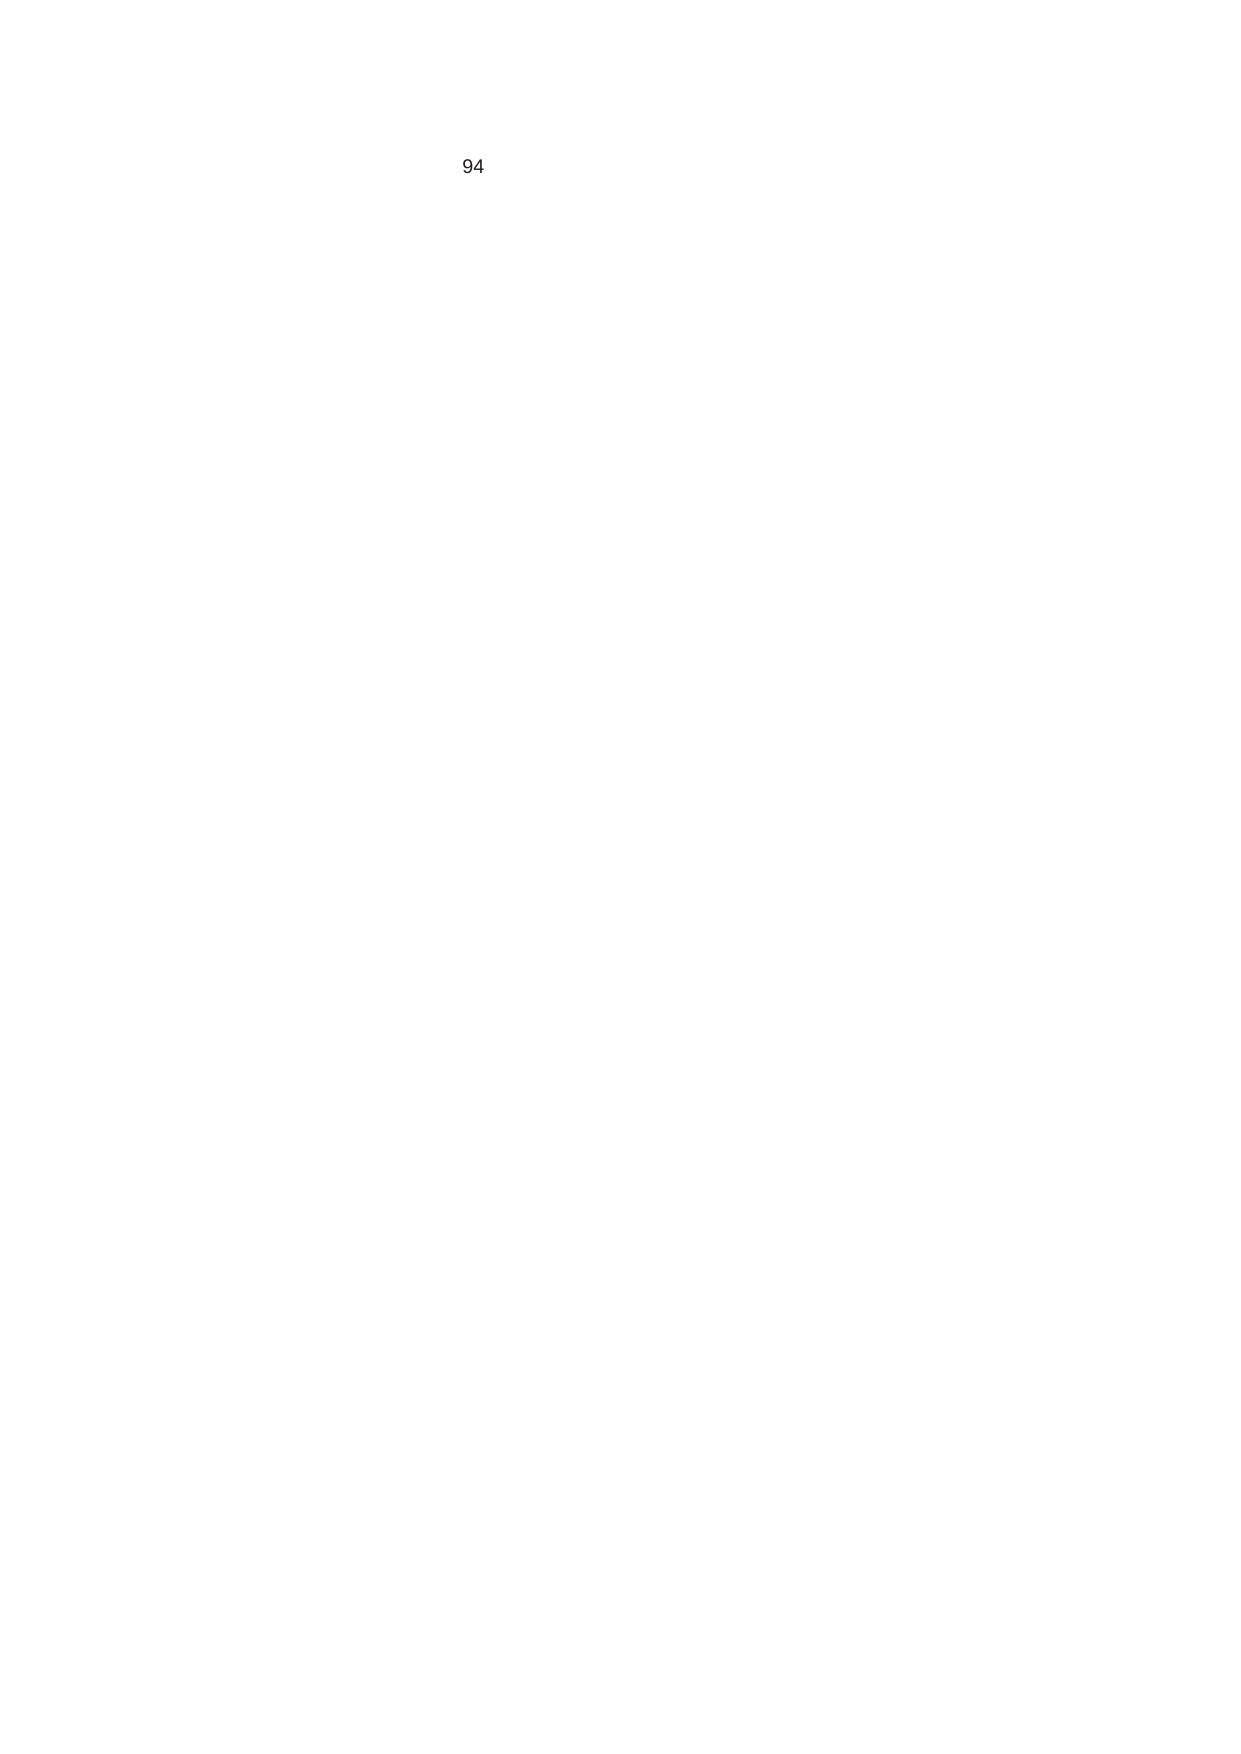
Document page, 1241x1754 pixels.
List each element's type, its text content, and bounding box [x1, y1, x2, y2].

text 94 [462, 155, 1147, 178]
